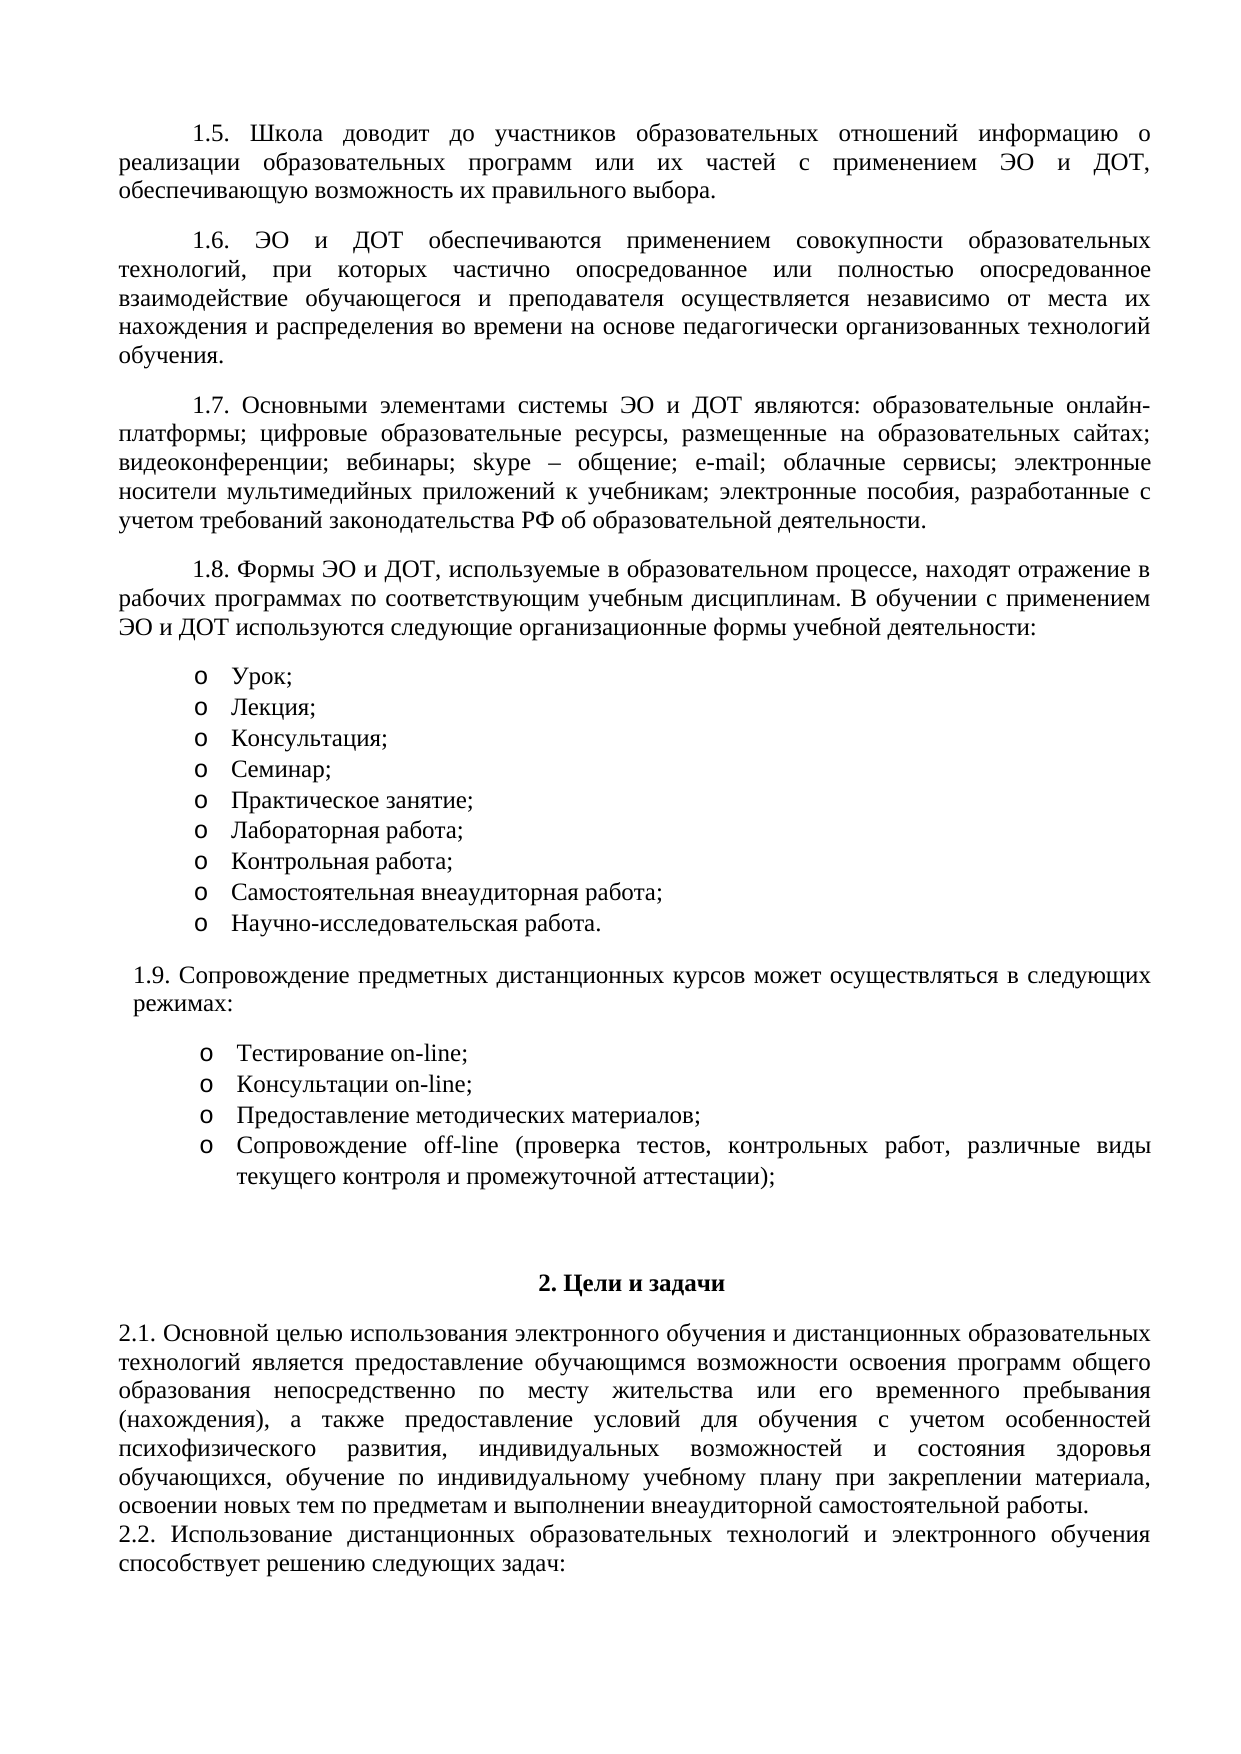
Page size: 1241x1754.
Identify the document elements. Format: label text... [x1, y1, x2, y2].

list Лабораторная работа; [193, 816, 1152, 846]
list 2.2. Использование дистанционных образовательных технологий и электронного обучения способствует решению следующих задач: [118, 1519, 1152, 1577]
text 1.8. Формы ЭО и ДОТ, используемые в образовательном процессе, находят отражение в рабочих программах по соответствующим учебным дисциплинам. В обучении с применением ЭО и ДОТ используются следующие организационные формы учебной деятельности: [118, 554, 1152, 641]
list Урок; [193, 661, 1152, 692]
list Предоставление методических материалов; [199, 1100, 1152, 1131]
list 2.1. Основной целью использования электронного обучения и дистанционных образовательных технологий является предоставление обучающимся возможности освоения программ общего образования непосредственно по месту жительства или его временного пребывания (нахождения), а также предоставление условий для обучения с учетом особенностей психофизического развития, индивидуальных возможностей и состояния здоровья обучающихся, обучение по индивидуальному учебному плану при закреплении материала, освоении новых тем по предметам и выполнении внеаудиторной самостоятельной работы. [118, 1318, 1152, 1519]
list Лекция; [193, 692, 1152, 723]
list Тестирование on-line; [199, 1038, 1152, 1069]
text 1.5. Школа доводит до участников образовательных отношений информацию о реализации образовательных программ или их частей с применением ЭО и ДОТ, обеспечивающую возможность их правильного выбора. [118, 118, 1152, 204]
list Консультации on-line; [199, 1069, 1152, 1100]
list Самостоятельная внеаудиторная работа; [193, 877, 1152, 908]
list Контрольная работа; [193, 846, 1152, 877]
text 1.6. ЭО и ДОТ обеспечиваются применением совокупности образовательных технологий, при которых частично опосредованное или полностью опосредованное взаимодействие обучающегося и преподавателя осуществляется независимо от места их нахождения и распределения во времени на основе педагогически организованных технологий обучения. [118, 225, 1152, 369]
text 2. Цели и задачи [111, 1268, 1152, 1297]
text 1.9. Сопровождение предметных дистанционных курсов может осуществляться в следующих режимах: [133, 960, 1152, 1017]
list Консультация; [193, 723, 1152, 754]
list Семинар; [193, 754, 1152, 785]
list Практическое занятие; [193, 785, 1152, 816]
text 1.7. Основными элементами системы ЭО и ДОТ являются: образовательные онлайн-платформы; цифровые образовательные ресурсы, размещенные на образовательных сайтах; видеоконференции; вебинары; skype – общение; e-mail; облачные сервисы; электронные носители мультимедийных приложений к учебникам; электронные пособия, разработанные с учетом требований законодательства РФ об образовательной деятельности. [118, 390, 1152, 533]
list Научно-исследовательская работа. [193, 908, 1152, 939]
list Сопровождение off-line (проверка тестов, контрольных работ, различные виды текущего контроля и промежуточной аттестации); [199, 1131, 1152, 1190]
